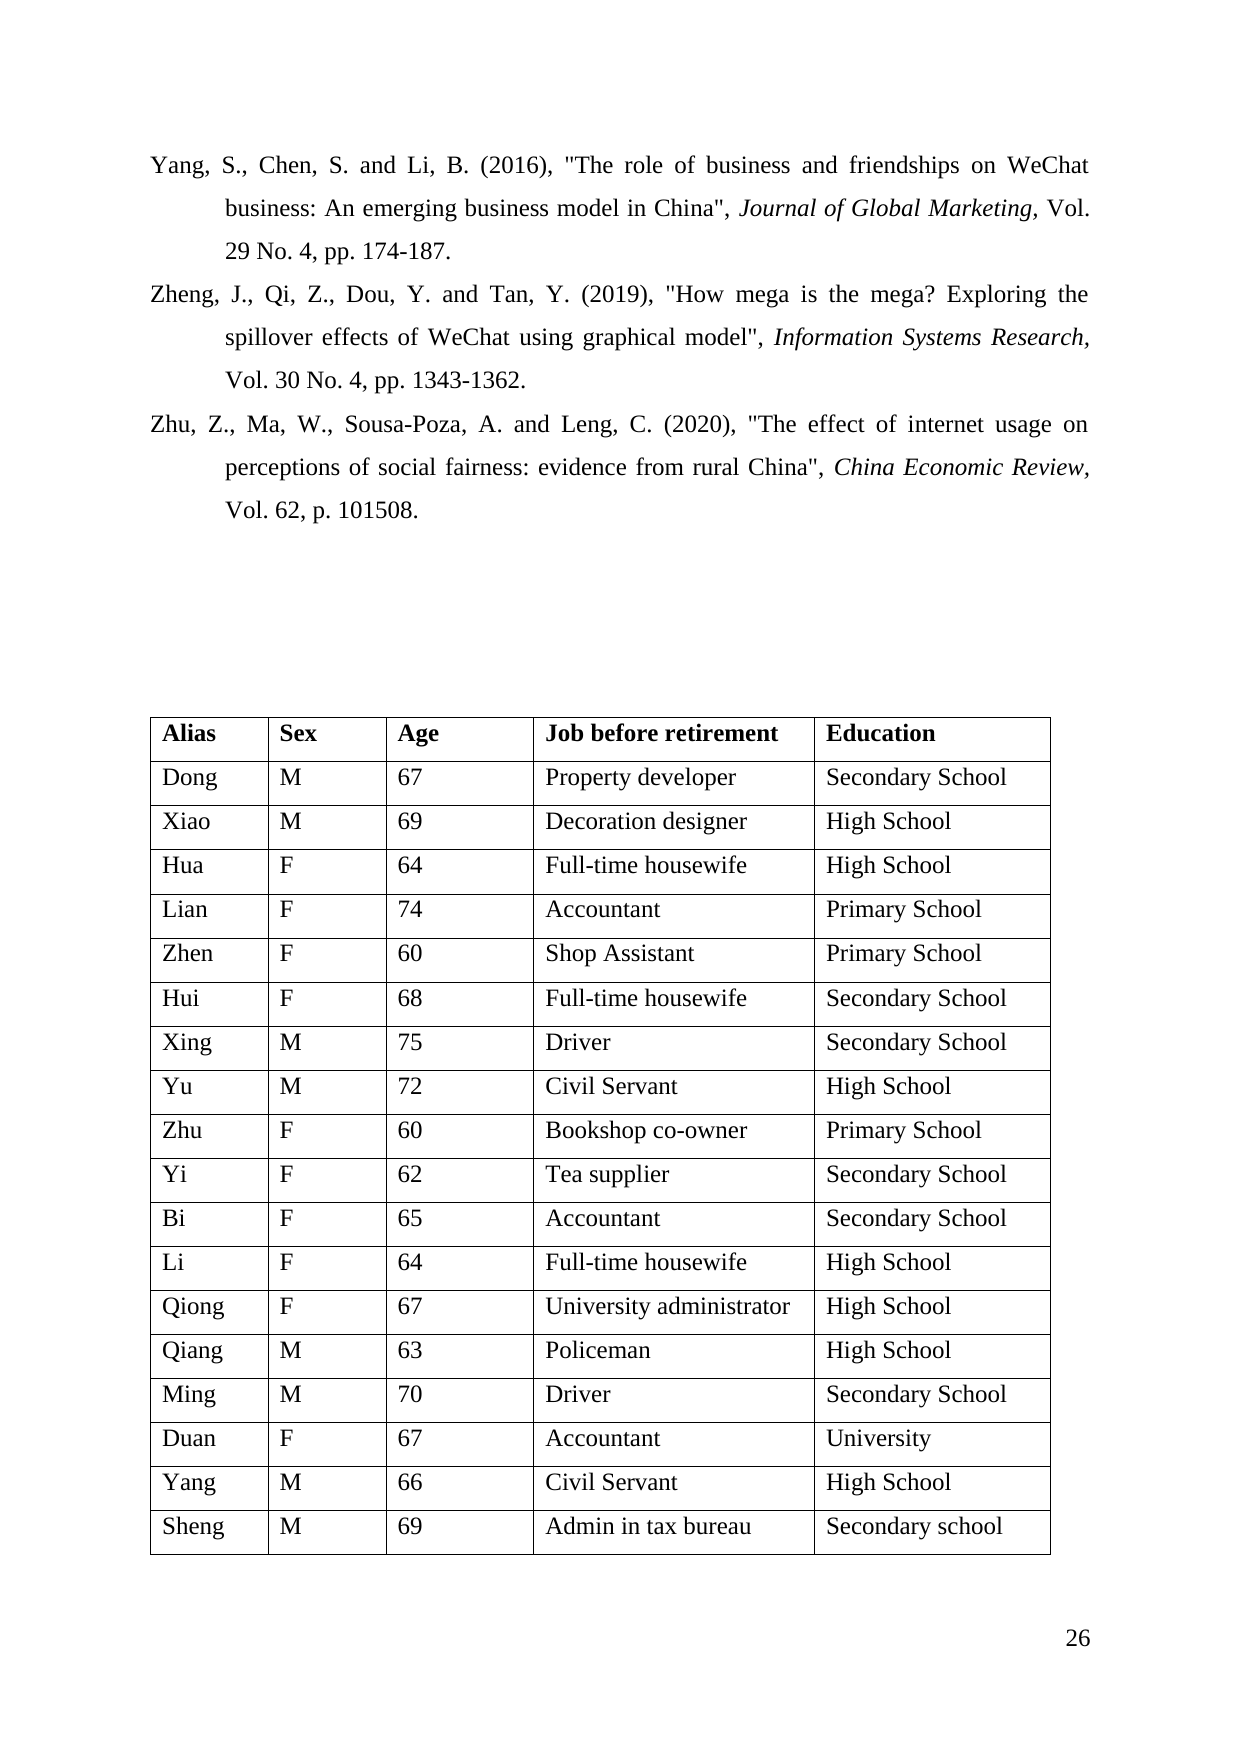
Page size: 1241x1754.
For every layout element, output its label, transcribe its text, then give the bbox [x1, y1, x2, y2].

table_cell High School [815, 1247, 1050, 1290]
table_cell F [269, 1423, 386, 1466]
table_cell M [269, 1467, 386, 1510]
text Yang, S., Chen, S. and Li, B. (2016), "The role of business and friendships on WeChat business: An emerging business model in China", Journal of Global Marketing, Vol. 29 No. 4, pp. 174-187. [150, 179, 1090, 265]
table_cell 60 [387, 1115, 533, 1158]
table_cell High School [815, 850, 1050, 893]
table_cell Full-time housewife [534, 983, 814, 1026]
table_cell Zhen [151, 939, 268, 982]
text Zhu, Z., Ma, W., Sousa-Poza, A. and Leng, C. (2020), "The effect of internet usage on perceptions of social fairness: evidence from rural China", China Economic Review, Vol. 62, p. 101508. [150, 437, 1090, 524]
table_cell 69 [387, 806, 533, 849]
table_cell 64 [387, 1247, 533, 1290]
table_cell Civil Servant [534, 1071, 814, 1114]
table_cell Policeman [534, 1335, 814, 1378]
table_cell Full-time housewife [534, 1247, 814, 1290]
table_cell Duan [151, 1423, 268, 1466]
table_cell Tea supplier [534, 1159, 814, 1202]
table_cell M [269, 1379, 386, 1422]
table_cell Primary School [815, 939, 1050, 982]
table_cell Shop Assistant [534, 939, 814, 982]
table_cell Sheng [151, 1511, 268, 1554]
table_cell 72 [387, 1071, 533, 1114]
table_cell Decoration designer [534, 806, 814, 849]
table_cell Secondary School [815, 1027, 1050, 1070]
table_cell Secondary School [815, 983, 1050, 1026]
table_cell University administrator [534, 1291, 814, 1334]
table_cell 75 [387, 1027, 533, 1070]
table_cell Xiao [151, 806, 268, 849]
table_cell 67 [387, 1423, 533, 1466]
table_cell 67 [387, 762, 533, 805]
table_cell F [269, 983, 386, 1026]
table_cell Secondary School [815, 1379, 1050, 1422]
table_cell Li [151, 1247, 268, 1290]
table_cell Accountant [534, 895, 814, 937]
table_cell Primary School [815, 1115, 1050, 1158]
table_header Job before retirement [534, 718, 814, 761]
table_cell M [269, 762, 386, 805]
table_cell 74 [387, 895, 533, 937]
table_header Education [815, 718, 1050, 761]
table_cell 60 [387, 939, 533, 982]
table_cell Secondary School [815, 762, 1050, 805]
table_cell Driver [534, 1027, 814, 1070]
table_cell Yi [151, 1159, 268, 1202]
table_cell Qiang [151, 1335, 268, 1378]
table_cell University [815, 1423, 1050, 1466]
table_cell 62 [387, 1159, 533, 1202]
table_cell F [269, 1159, 386, 1202]
table_cell Secondary School [815, 1203, 1050, 1246]
table_cell M [269, 806, 386, 849]
table_cell Hua [151, 850, 268, 893]
table_cell M [269, 1071, 386, 1114]
table_cell 68 [387, 983, 533, 1026]
table_cell High School [815, 1291, 1050, 1334]
text Zheng, J., Qi, Z., Dou, Y. and Tan, Y. (2019), "How mega is the mega? Exploring the spillover effects of WeChat using graphical model", Information Systems Research, Vol. 30 No. 4, pp. 1343-1362. [150, 308, 1090, 394]
table_cell Admin in tax bureau [534, 1511, 814, 1554]
table_cell 69 [387, 1511, 533, 1554]
table_cell F [269, 850, 386, 893]
table_cell 66 [387, 1467, 533, 1510]
table_cell 67 [387, 1291, 533, 1334]
table_cell 64 [387, 850, 533, 893]
table_cell Zhu [151, 1115, 268, 1158]
table_cell Secondary school [815, 1511, 1050, 1554]
table_cell Bi [151, 1203, 268, 1246]
table_cell Secondary School [815, 1159, 1050, 1202]
table_cell Full-time housewife [534, 850, 814, 893]
table_cell Dong [151, 762, 268, 805]
table_cell 63 [387, 1335, 533, 1378]
table_cell M [269, 1027, 386, 1070]
table_cell Driver [534, 1379, 814, 1422]
table_cell Accountant [534, 1423, 814, 1466]
table_cell F [269, 895, 386, 937]
table_cell M [269, 1335, 386, 1378]
table_cell F [269, 939, 386, 982]
table_cell High School [815, 1467, 1050, 1510]
table_header Age [387, 718, 533, 761]
table_cell M [269, 1511, 386, 1554]
table_header Sex [269, 718, 386, 761]
table_cell F [269, 1203, 386, 1246]
table_cell Hui [151, 983, 268, 1026]
table_cell High School [815, 1335, 1050, 1378]
table_cell Ming [151, 1379, 268, 1422]
table_cell 70 [387, 1379, 533, 1422]
table_cell Lian [151, 895, 268, 937]
table_header Alias [151, 718, 268, 761]
table_cell High School [815, 806, 1050, 849]
table_cell F [269, 1291, 386, 1334]
table_cell High School [815, 1071, 1050, 1114]
table_cell Qiong [151, 1291, 268, 1334]
table_cell Primary School [815, 895, 1050, 937]
table_cell 65 [387, 1203, 533, 1246]
table_cell F [269, 1115, 386, 1158]
table_cell F [269, 1247, 386, 1290]
table_cell Bookshop co-owner [534, 1115, 814, 1158]
table_cell Property developer [534, 762, 814, 805]
table_cell Civil Servant [534, 1467, 814, 1510]
table_cell Xing [151, 1027, 268, 1070]
table_cell Accountant [534, 1203, 814, 1246]
table_cell Yang [151, 1467, 268, 1510]
table_cell Yu [151, 1071, 268, 1114]
